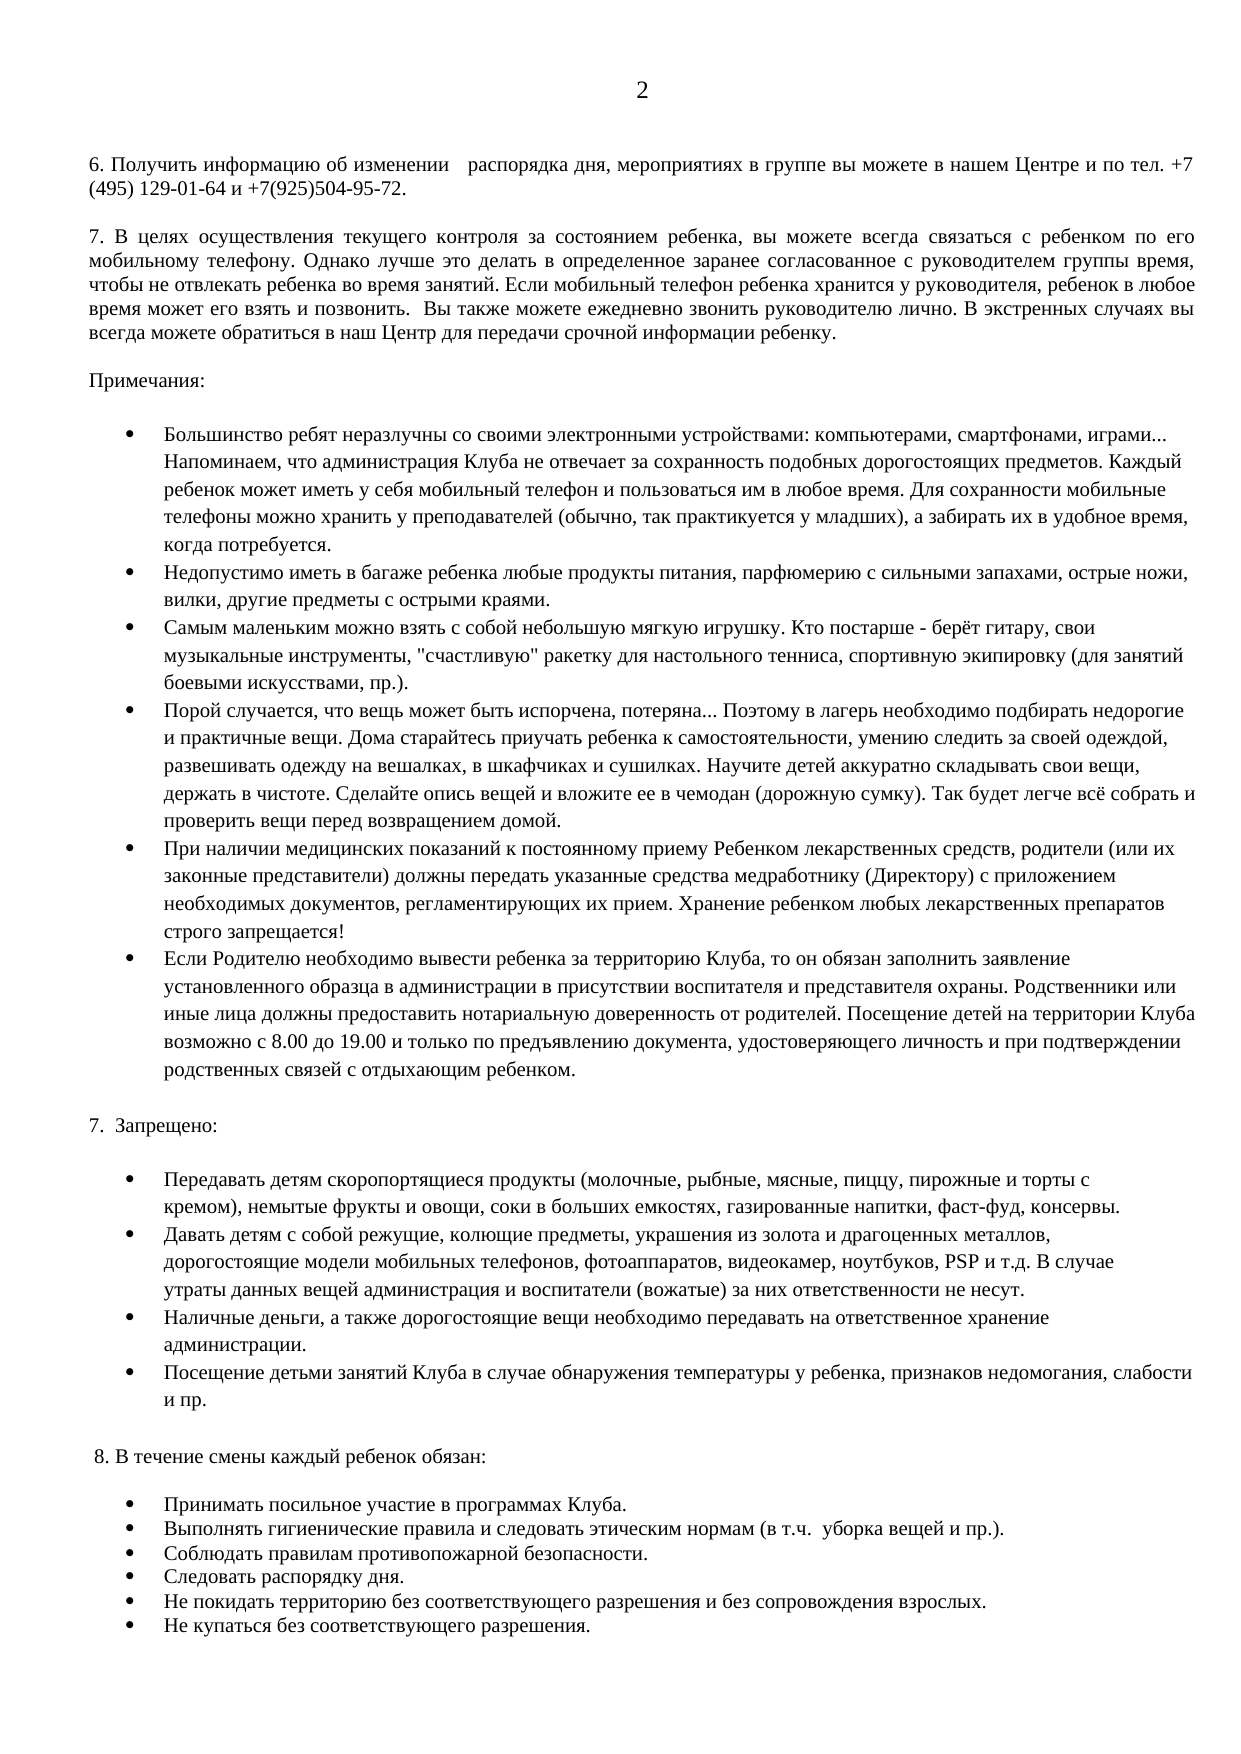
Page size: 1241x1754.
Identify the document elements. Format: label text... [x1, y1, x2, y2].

list Не купаться без соответствующего разрешения. [126, 1613, 1196, 1637]
text 6. Получить информацию об изменении распорядка дня, мероприятиях в группе вы можете в нашем Центре и по тел. +7 (495) 129-01-64 и +7(925)504-95-72. [89, 152, 1196, 200]
list Давать детям с собой режущие, колющие предметы, украшения из золота и драгоценных металлов, дорогостоящие модели мобильных телефонов, фотоаппаратов, видеокамер, ноутбуков, PSP и т.д. В случае утраты данных вещей администрация и воспитатели (вожатые) за них ответственности не несут. [126, 1222, 1196, 1301]
list Следовать распорядку дня. [126, 1564, 1196, 1588]
text 7. Запрещено: [89, 1113, 1196, 1137]
list Посещение детьми занятий Клуба в случае обнаружения температуры у ребенка, признаков недомогания, слабости и пр. [126, 1360, 1196, 1411]
text 8. В течение смены каждый ребенок обязан: [89, 1444, 1196, 1468]
list Самым маленьким можно взять с собой небольшую мягкую игрушку. Кто постарше - берёт гитару, свои музыкальные инструменты, "счастливую" ракетку для настольного тенниса, спортивную экипировку (для занятий боевыми искусствами, пр.). [126, 615, 1196, 694]
list Соблюдать правилам противопожарной безопасности. [126, 1540, 1196, 1564]
list Недопустимо иметь в багаже ребенка любые продукты питания, парфюмерию с сильными запахами, острые ножи, вилки, другие предметы с острыми краями. [126, 560, 1196, 611]
list Большинство ребят неразлучны со своими электронными устройствами: компьютерами, смартфонами, играми... Напоминаем, что администрация Клуба не отвечает за сохранность подобных дорогостоящих предметов. Каждый ребенок может иметь у себя мобильный телефон и пользоваться им в любое время. Для сохранности мобильные телефоны можно хранить у преподавателей (обычно, так практикуется у младших), а забирать их в удобное время, когда потребуется. [126, 422, 1196, 556]
list Если Родителю необходимо вывести ребенка за территорию Клуба, то он обязан заполнить заявление установленного образца в администрации в присутствии воспитателя и представителя охраны. Родственники или иные лица должны предоставить нотариальную доверенность от родителей. Посещение детей на территории Клуба возможно с 8.00 до 19.00 и только по предъявлению документа, удостоверяющего личность и при подтверждении родственных связей с отдыхающим ребенком. [126, 946, 1196, 1081]
list Порой случается, что вещь может быть испорчена, потеряна... Поэтому в лагерь необходимо подбирать недорогие и практичные вещи. Дома старайтесь приучать ребенка к самостоятельности, умению следить за своей одеждой, развешивать одежду на вешалках, в шкафчиках и сушилках. Научите детей аккуратно складывать свои вещи, держать в чистоте. Сделайте опись вещей и вложите ее в чемодан (дорожную сумку). Так будет легче всё собрать и проверить вещи перед возвращением домой. [126, 698, 1196, 832]
list Принимать посильное участие в программах Клуба. [126, 1492, 1196, 1516]
list Не покидать территорию без соответствующего разрешения и без сопровождения взрослых. [126, 1588, 1196, 1613]
list Наличные деньги, а также дорогостоящие вещи необходимо передавать на ответственное хранение администрации. [126, 1304, 1196, 1356]
list Выполнять гигиенические правила и следовать этическим нормам (в т.ч. уборка вещей и пр.). [126, 1516, 1196, 1540]
text 7. В целях осуществления текущего контроля за состоянием ребенка, вы можете всегда связаться с ребенком по его мобильному телефону. Однако лучше это делать в определенное заранее согласованное с руководителем группы время, чтобы не отвлекать ребенка во время занятий. Если мобильный телефон ребенка хранится у руководителя, ребенок в любое время может его взять и позвонить. Вы также можете ежедневно звонить руководителю лично. В экстренных случаях вы всегда можете обратиться в наш Центр для передачи срочной информации ребенку. [89, 224, 1196, 344]
list Передавать детям скоропортящиеся продукты (молочные, рыбные, мясные, пиццу, пирожные и торты с кремом), немытые фрукты и овощи, соки в больших емкостях, газированные напитки, фаст-фуд, консервы. [126, 1167, 1196, 1218]
list При наличии медицинских показаний к постоянному приему Ребенком лекарственных средств, родители (или их законные представители) должны передать указанные средства медработнику (Директору) с приложением необходимых документов, регламентирующих их прием. Хранение ребенком любых лекарственных препаратов строго запрещается! [126, 836, 1196, 943]
text Примечания: [89, 368, 1196, 392]
